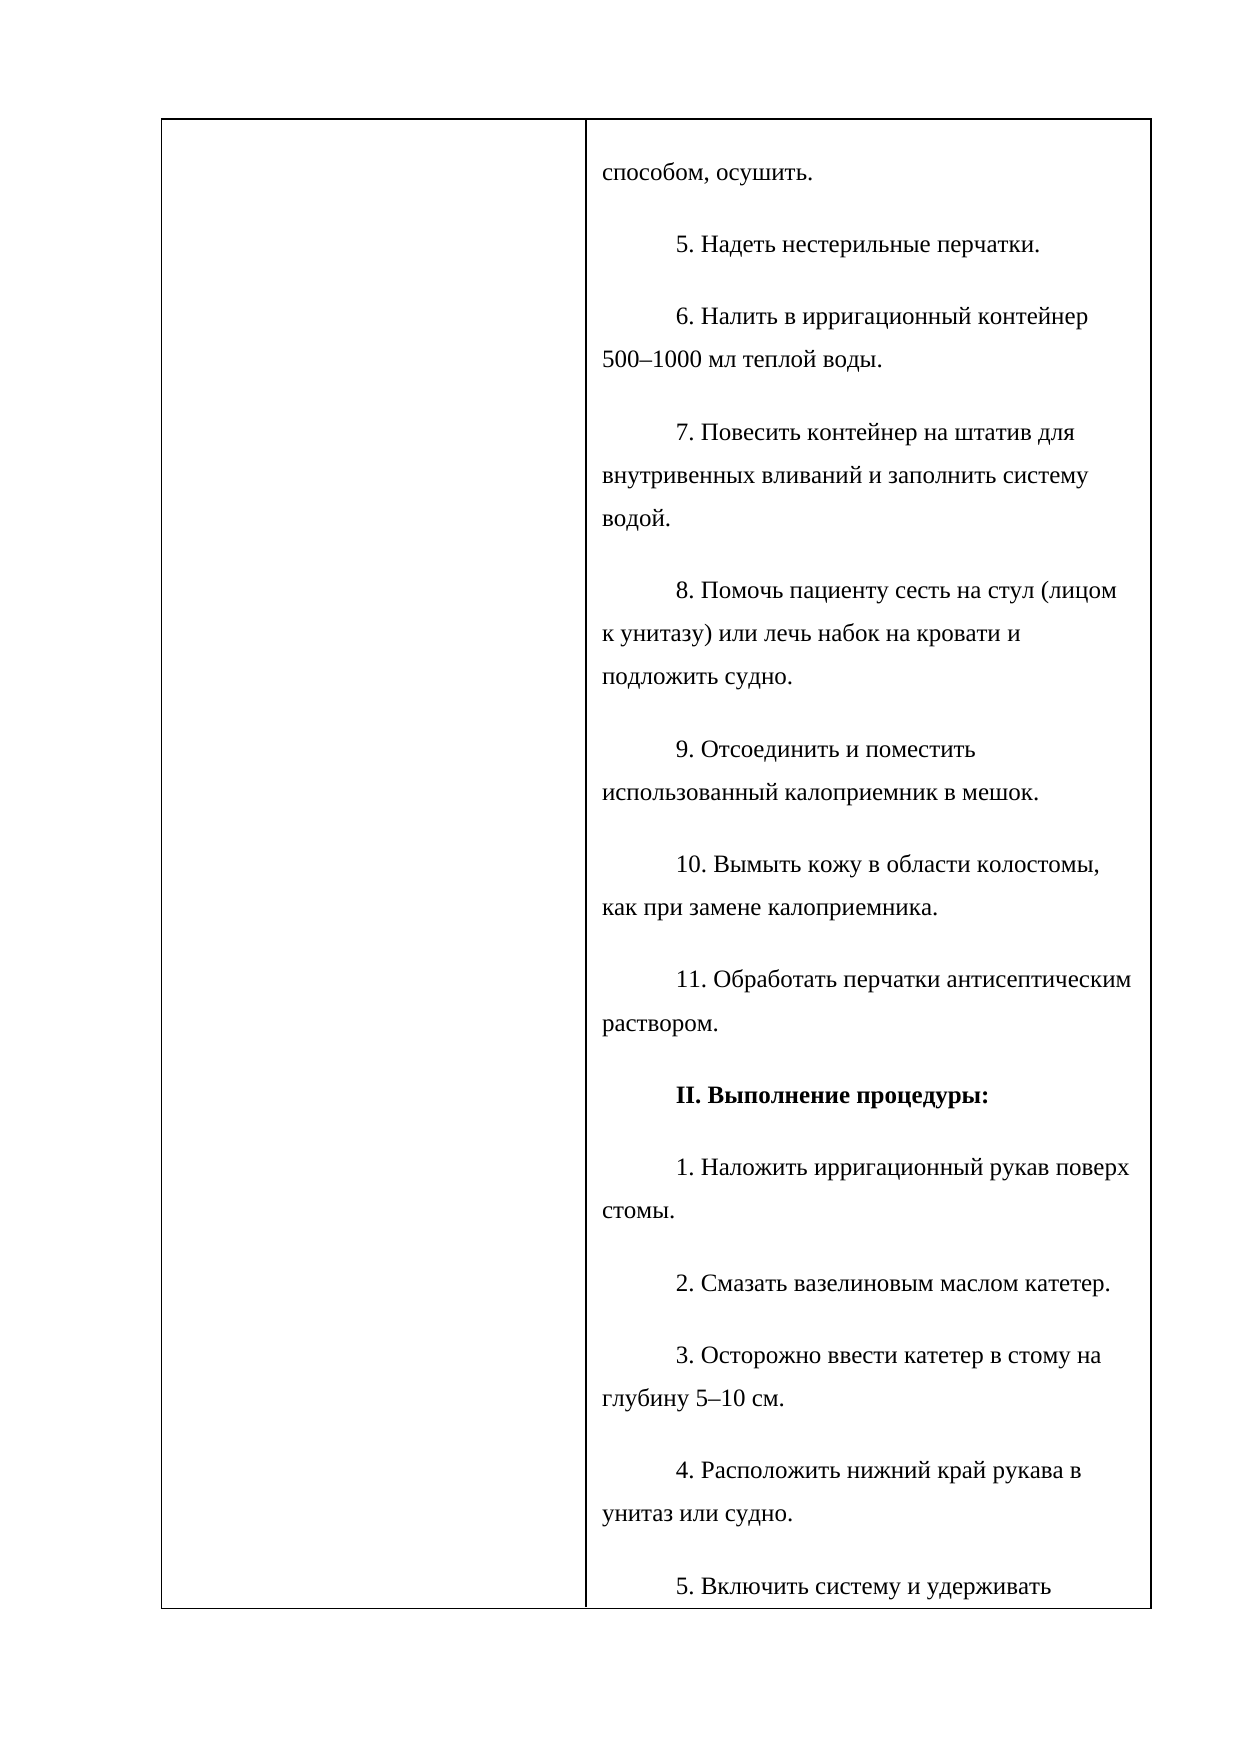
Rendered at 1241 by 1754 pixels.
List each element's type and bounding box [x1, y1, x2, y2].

table_cell [162, 120, 585, 1607]
